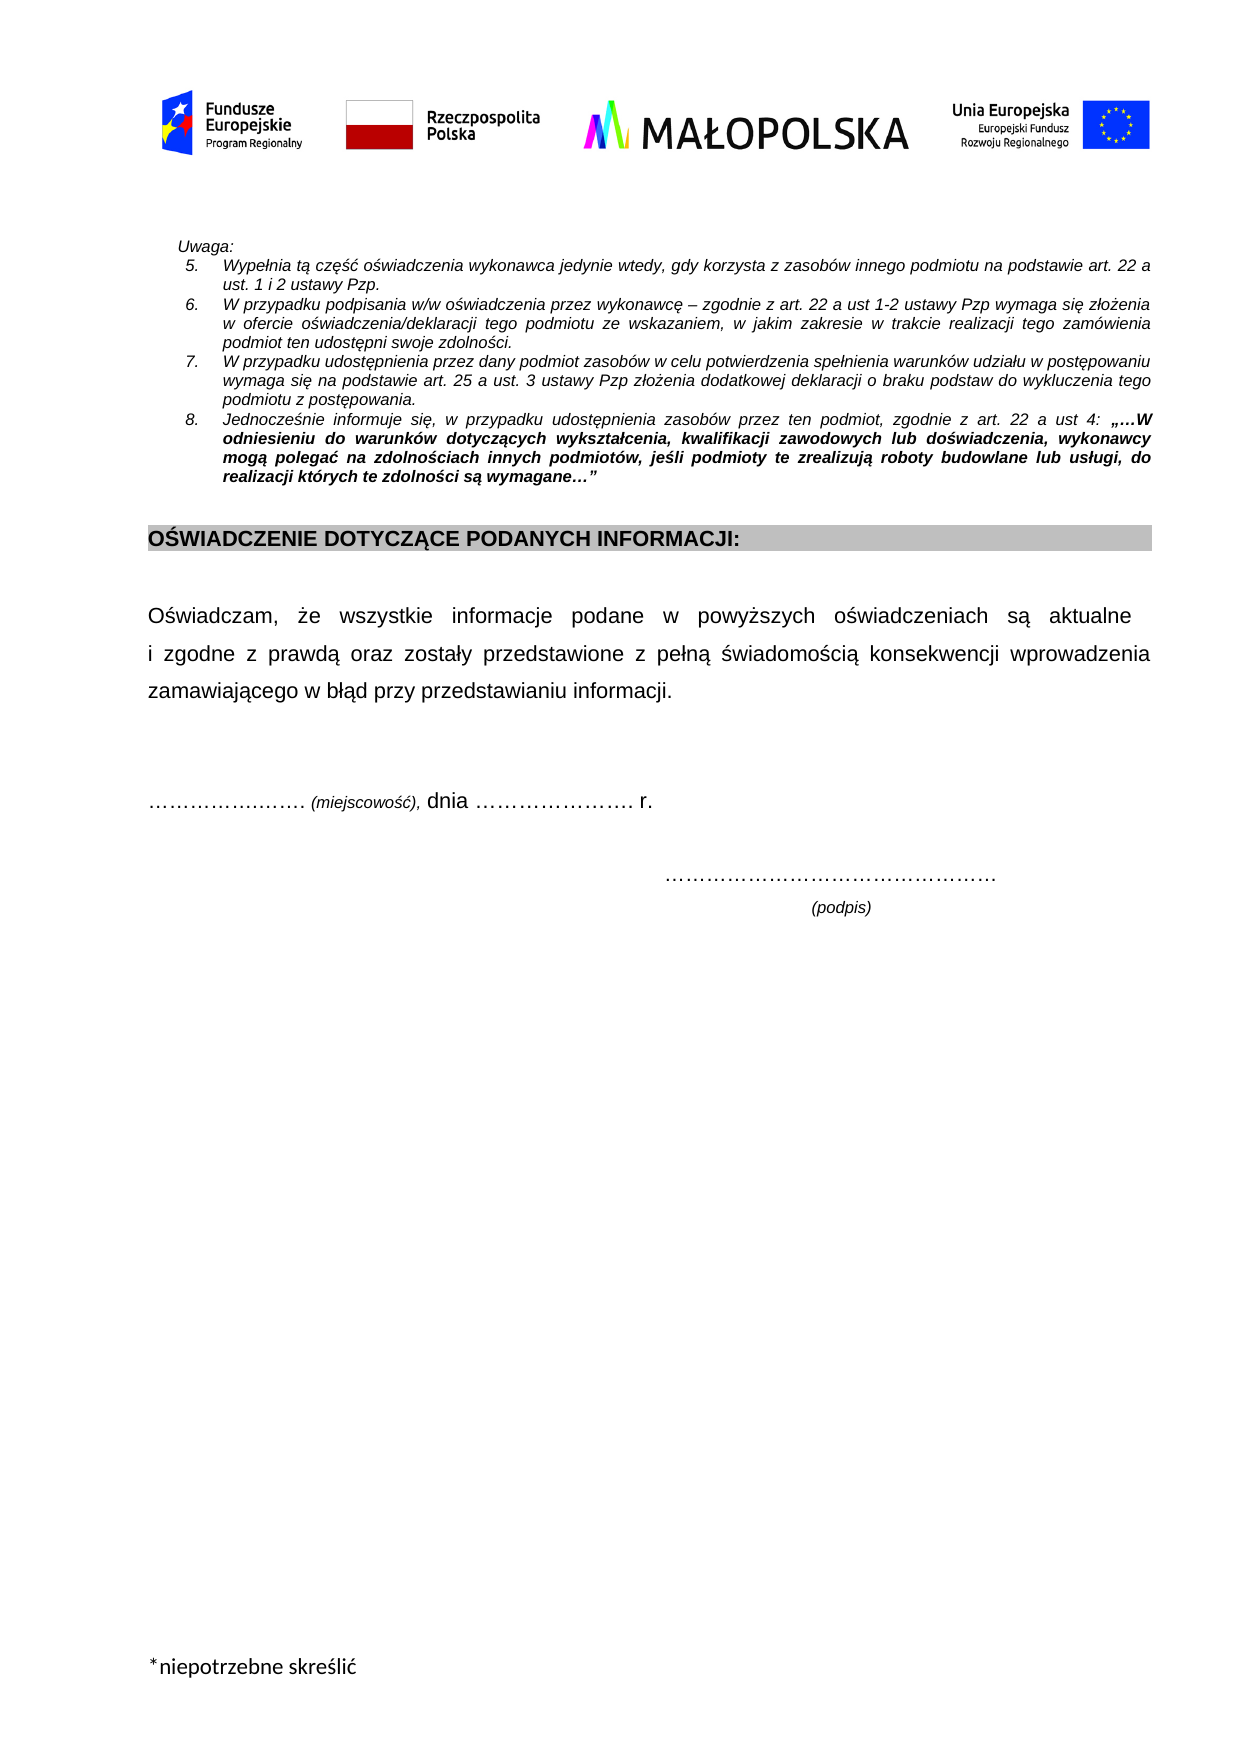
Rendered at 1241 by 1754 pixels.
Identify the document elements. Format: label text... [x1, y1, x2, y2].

text (podpis) [738, 898, 1152, 917]
list Wypełnia tą część oświadczenia wykonawca jedynie wtedy, gdy korzysta z zasobów innego podmiotu na podstawie art. 22 a ust. 1 i 2 ustawy Pzp. [185, 256, 1152, 294]
list Jednocześnie informuje się, w przypadku udostępnienia zasobów przez ten podmiot, zgodnie z art. 22 a ust 4: „…W odniesieniu do warunków dotyczących wykształcenia, kwalifikacji zawodowych lub doświadczenia, wykonawcy mogą polegać na zdolnościach innych podmiotów, jeśli podmioty te zrealizują roboty budowlane lub usługi, do realizacji których te zdolności są wymagane…” [185, 409, 1152, 486]
text ………………………………………… [148, 862, 1152, 886]
picture [147, 73, 1164, 171]
text …………….……. (miejscowość), dnia …………………. r. [148, 788, 1152, 813]
text Uwaga: [148, 237, 1152, 256]
text Oświadczam, że wszystkie informacje podane w powyższych oświadczeniach są aktualne i zgodne z prawdą oraz zostały przedstawione z pełną świadomością konsekwencji wprowadzenia zamawiającego w błąd przy przedstawianiu informacji. [148, 603, 1152, 703]
text OŚWIADCZENIE DOTYCZĄCE PODANYCH INFORMACJI: [148, 525, 1152, 551]
list W przypadku udostępnienia przez dany podmiot zasobów w celu potwierdzenia spełnienia warunków udziału w postępowaniu wymaga się na podstawie art. 25 a ust. 3 ustawy Pzp złożenia dodatkowej deklaracji o braku podstaw do wykluczenia tego podmiotu z postępowania. [185, 352, 1152, 409]
list W przypadku podpisania w/w oświadczenia przez wykonawcę – zgodnie z art. 22 a ust 1-2 ustawy Pzp wymaga się złożenia w ofercie oświadczenia/deklaracji tego podmiotu ze wskazaniem, w jakim zakresie w trakcie realizacji tego zamówienia podmiot ten udostępni swoje zdolności. [185, 294, 1152, 352]
